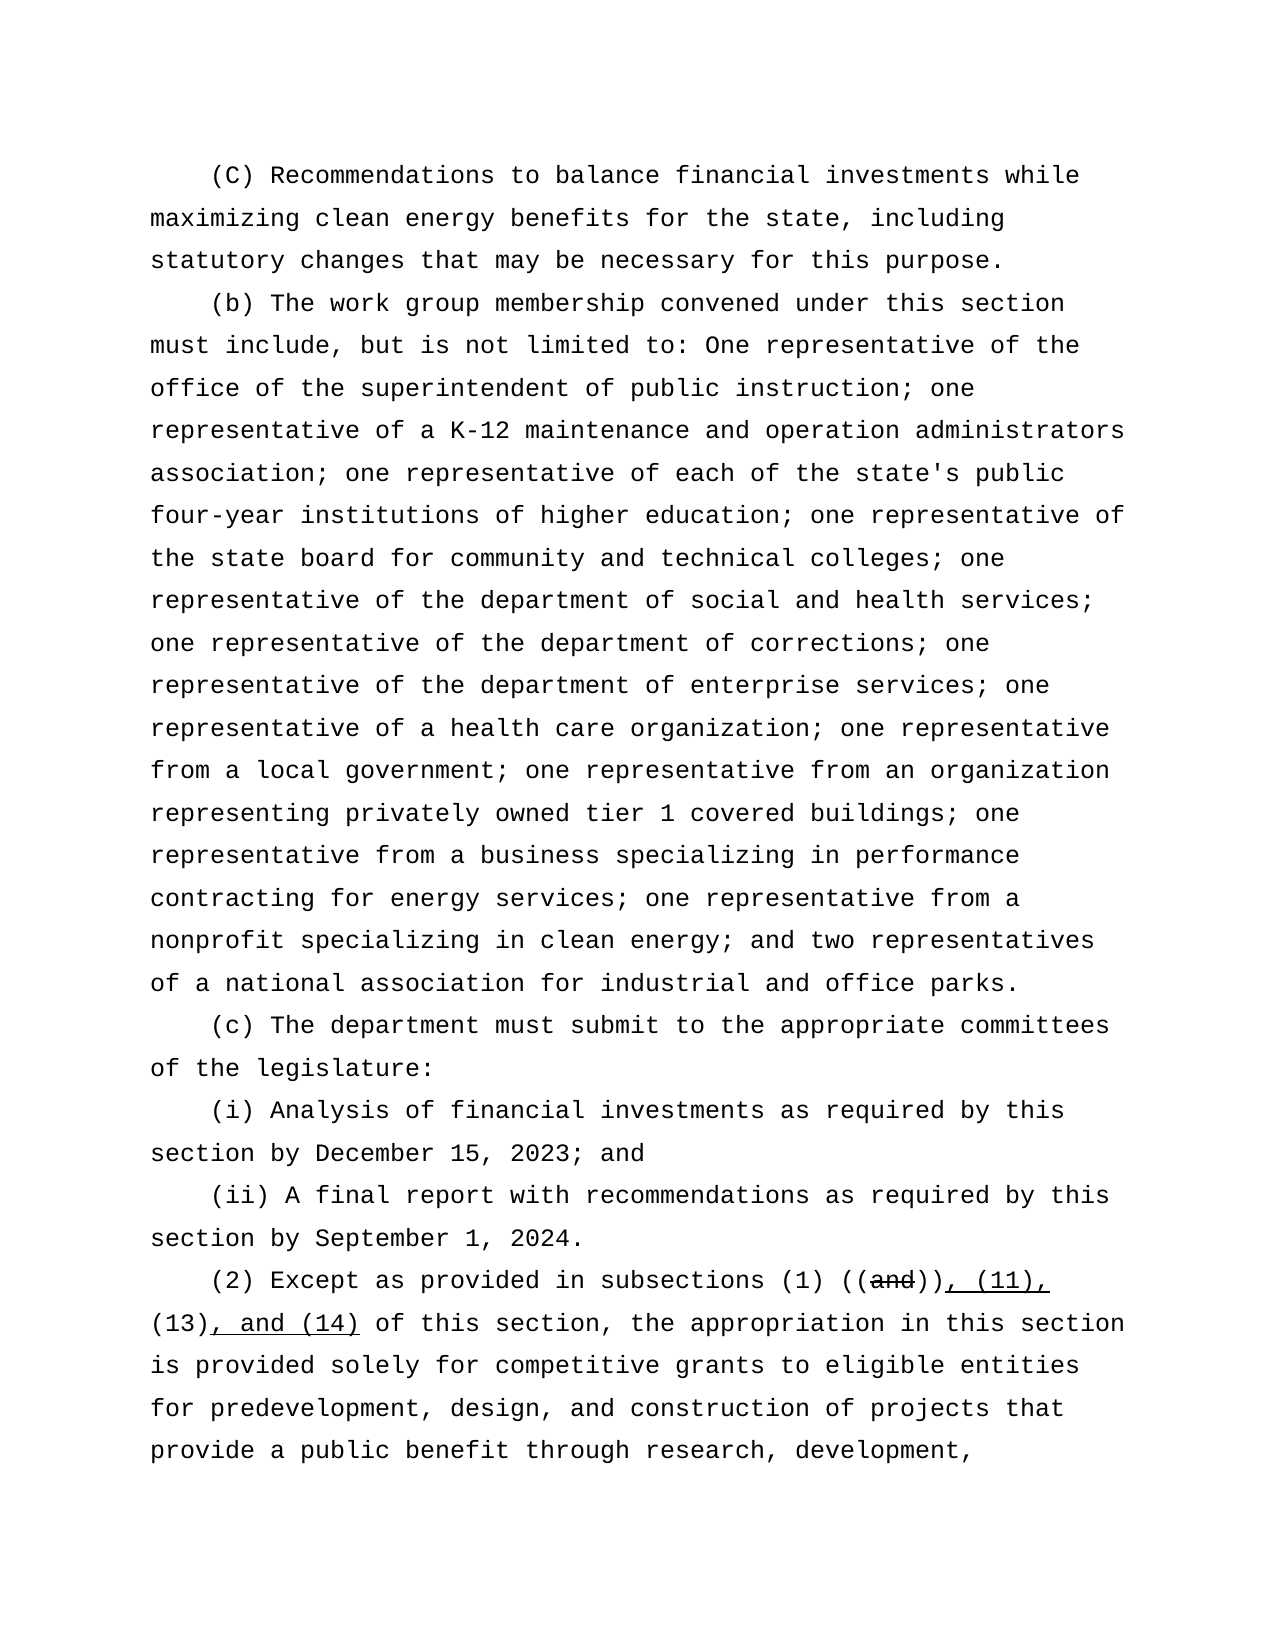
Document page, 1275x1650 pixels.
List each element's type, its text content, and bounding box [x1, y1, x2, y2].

text (i) Analysis of financial investments as required by this section by December 15, 2023; and [150, 1085, 1125, 1170]
text (ii) A final report with recommendations as required by this section by September 1, 2024. [150, 1170, 1125, 1255]
text (b) The work group membership convened under this section must include, but is not limited to: One representative of the office of the superintendent of public instruction; one representative of a K-12 maintenance and operation administrators association; one representative of each of the state's public four-year institutions of higher education; one representative of the state board for community and technical colleges; one representative of the department of social and health services; one representative of the department of corrections; one representative of the department of enterprise services; one representative of a health care organization; one representative from a local government; one representative from an organization representing privately owned tier 1 covered buildings; one representative from a business specializing in performance contracting for energy services; one representative from a nonprofit specializing in clean energy; and two representatives of a national association for industrial and office parks. [150, 277, 1125, 1000]
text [150, 1255, 1125, 1467]
text (C) Recommendations to balance financial investments while maximizing clean energy benefits for the state, including statutory changes that may be necessary for this purpose. [150, 150, 1125, 277]
text (c) The department must submit to the appropriate committees of the legislature: [150, 1000, 1125, 1085]
